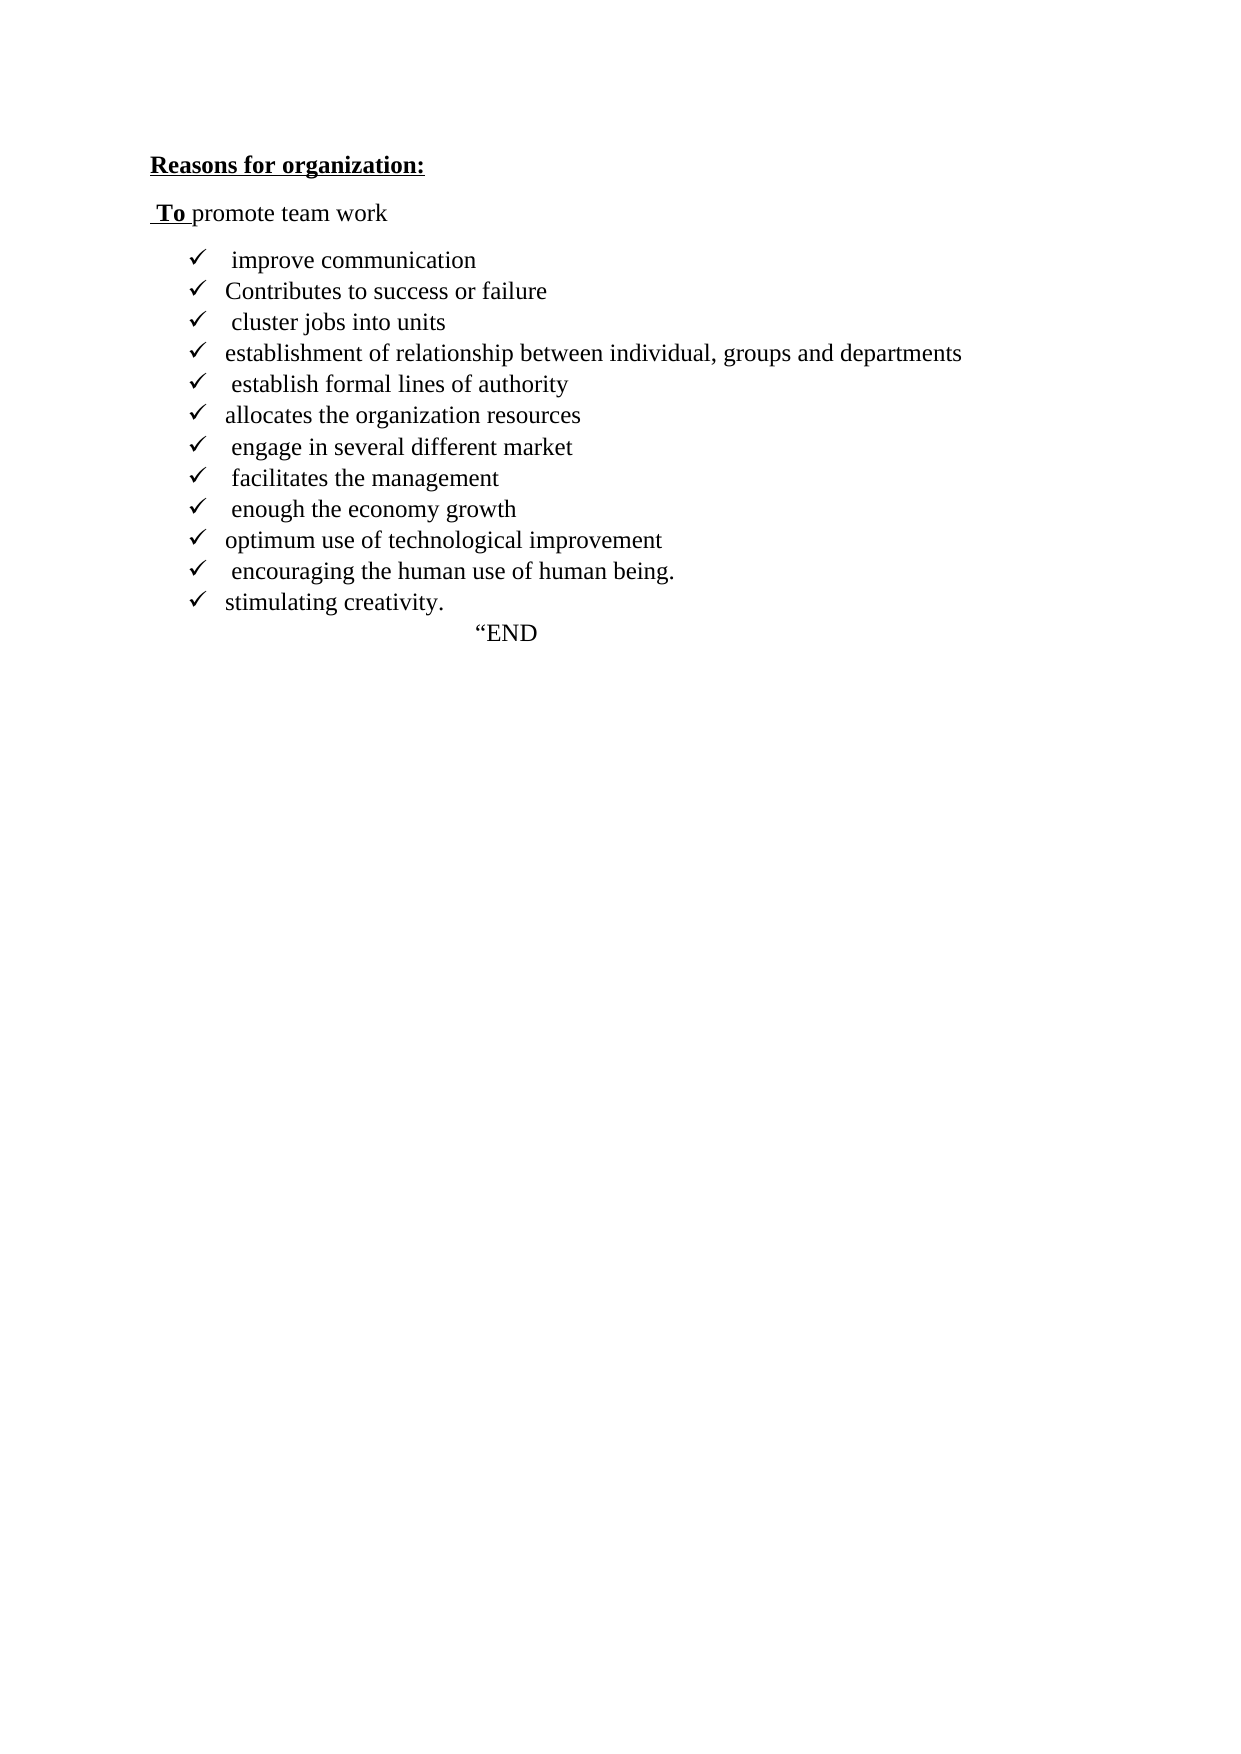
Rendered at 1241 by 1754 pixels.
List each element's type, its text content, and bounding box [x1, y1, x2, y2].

list cluster jobs into units [187, 307, 1090, 336]
list establishment of relationship between individual, groups and departments [187, 338, 1090, 367]
list “END [225, 618, 1090, 647]
list engage in several different market [187, 432, 1090, 460]
list optimum use of technological improvement [187, 525, 1090, 553]
list establish formal lines of authority [187, 369, 1090, 398]
list improve communication [187, 245, 1090, 274]
list enough the economy growth [187, 494, 1090, 522]
list allocates the organization resources [187, 401, 1090, 429]
text To promote team work [150, 198, 1090, 226]
list facilitates the management [187, 463, 1090, 491]
text Reasons for organization: [150, 150, 1090, 179]
list Contributes to success or failure [187, 276, 1090, 305]
list encouraging the human use of human being. [187, 556, 1090, 584]
list stimulating creativity. [187, 587, 1090, 616]
